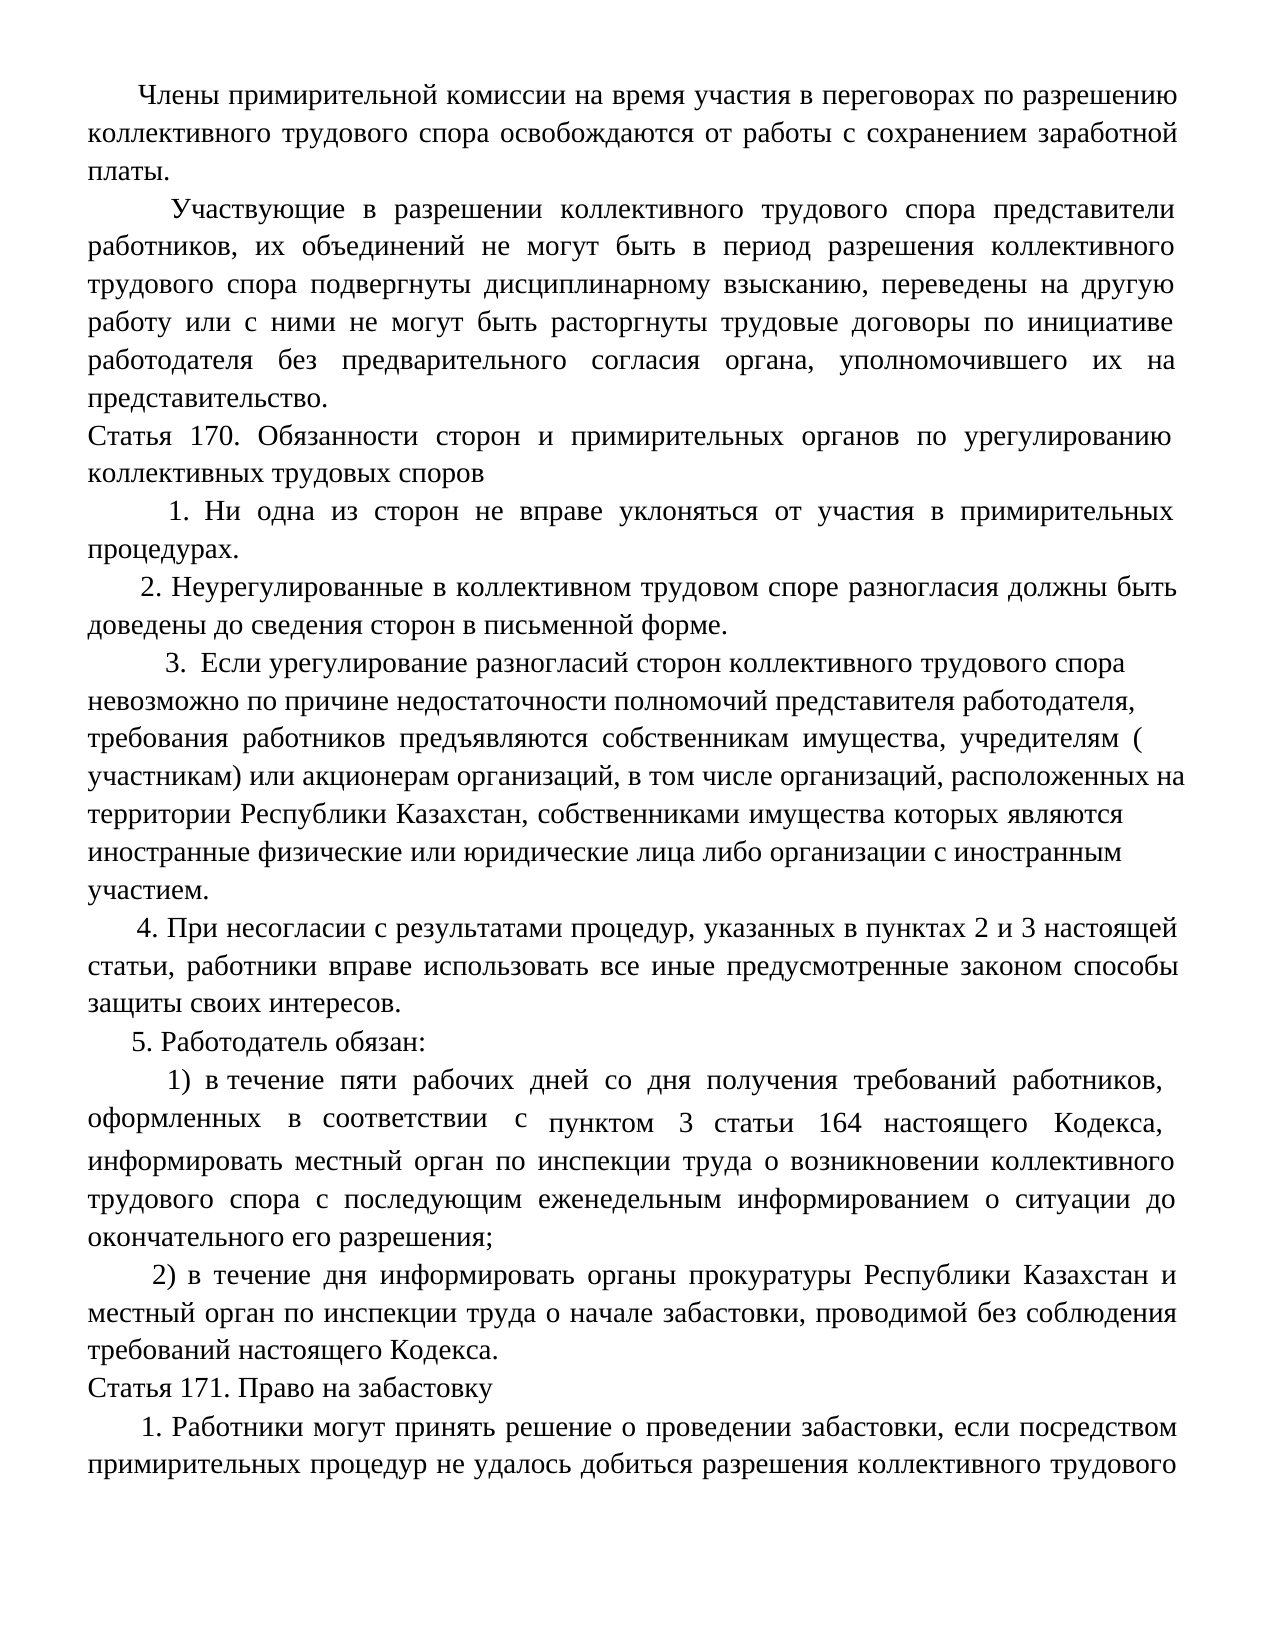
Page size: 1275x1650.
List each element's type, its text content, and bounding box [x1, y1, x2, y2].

list Если урегулирование разногласий сторон коллективного трудового спора невозможно по причине недостаточности полномочий представителя работодателя, требования работников предъявляются собственникам имущества, учредителям ( участникам) или акционерам организаций, в том числе организаций, расположенных на территории Республики Казахстан, собственниками имущества которых являются иностранные физические или юридические лица либо организации с иностранным участием. [87, 645, 1187, 905]
text Статья 170. Обязанности сторон и примирительных органов по урегулированию коллективных трудовых споров [87, 418, 1172, 489]
list в течение пяти рабочих дней со дня получения требований работников, [167, 1062, 1198, 1095]
list Ни одна из сторон не вправе уклоняться от участия в примирительных процедурах. [87, 493, 1173, 565]
list Работники могут принять решение о проведении забастовки, если посредством примирительных процедур не удалось добиться разрешения коллективного трудового [87, 1409, 1178, 1480]
list в течение дня информировать органы прокуратуры Республики Казахстан и местный орган по инспекции труда о начале забастовки, проводимой без соблюдения требований настоящего Кодекса. [87, 1257, 1178, 1366]
list Неурегулированные в коллективном трудовом споре разногласия должны быть доведены до сведения сторон в письменной форме. [87, 569, 1178, 641]
text Статья 171. Право на забастовку [87, 1370, 1198, 1404]
text пунктом 3 [548, 1105, 693, 1138]
text оформленных в соответствии с [87, 1100, 527, 1134]
text статьи 164 настоящего Кодекса, [714, 1105, 1198, 1138]
list Работодатель обязан: [131, 1024, 1198, 1057]
text Члены примирительной комиссии на время участия в переговорах по разрешению коллективного трудового спора освобождаются от работы с сохранением заработной платы. [87, 77, 1178, 186]
text Участвующие в разрешении коллективного трудового спора представители работников, их объединений не могут быть в период разрешения коллективного трудового спора подвергнуты дисциплинарному взысканию, переведены на другую работу или с ними не могут быть расторгнуты трудовые договоры по инициативе работодателя без предварительного согласия органа, уполномочившего их на представительство. [87, 191, 1175, 413]
text информировать местный орган по инспекции труда о возникновении коллективного трудового спора с последующим еженедельным информированием о ситуации до окончательного его разрешения; [87, 1143, 1176, 1252]
list При несогласии с результатами процедур, указанных в пунктах 2 и 3 настоящей статьи, работники вправе использовать все иные предусмотренные законом способы защиты своих интересов. [87, 910, 1179, 1019]
